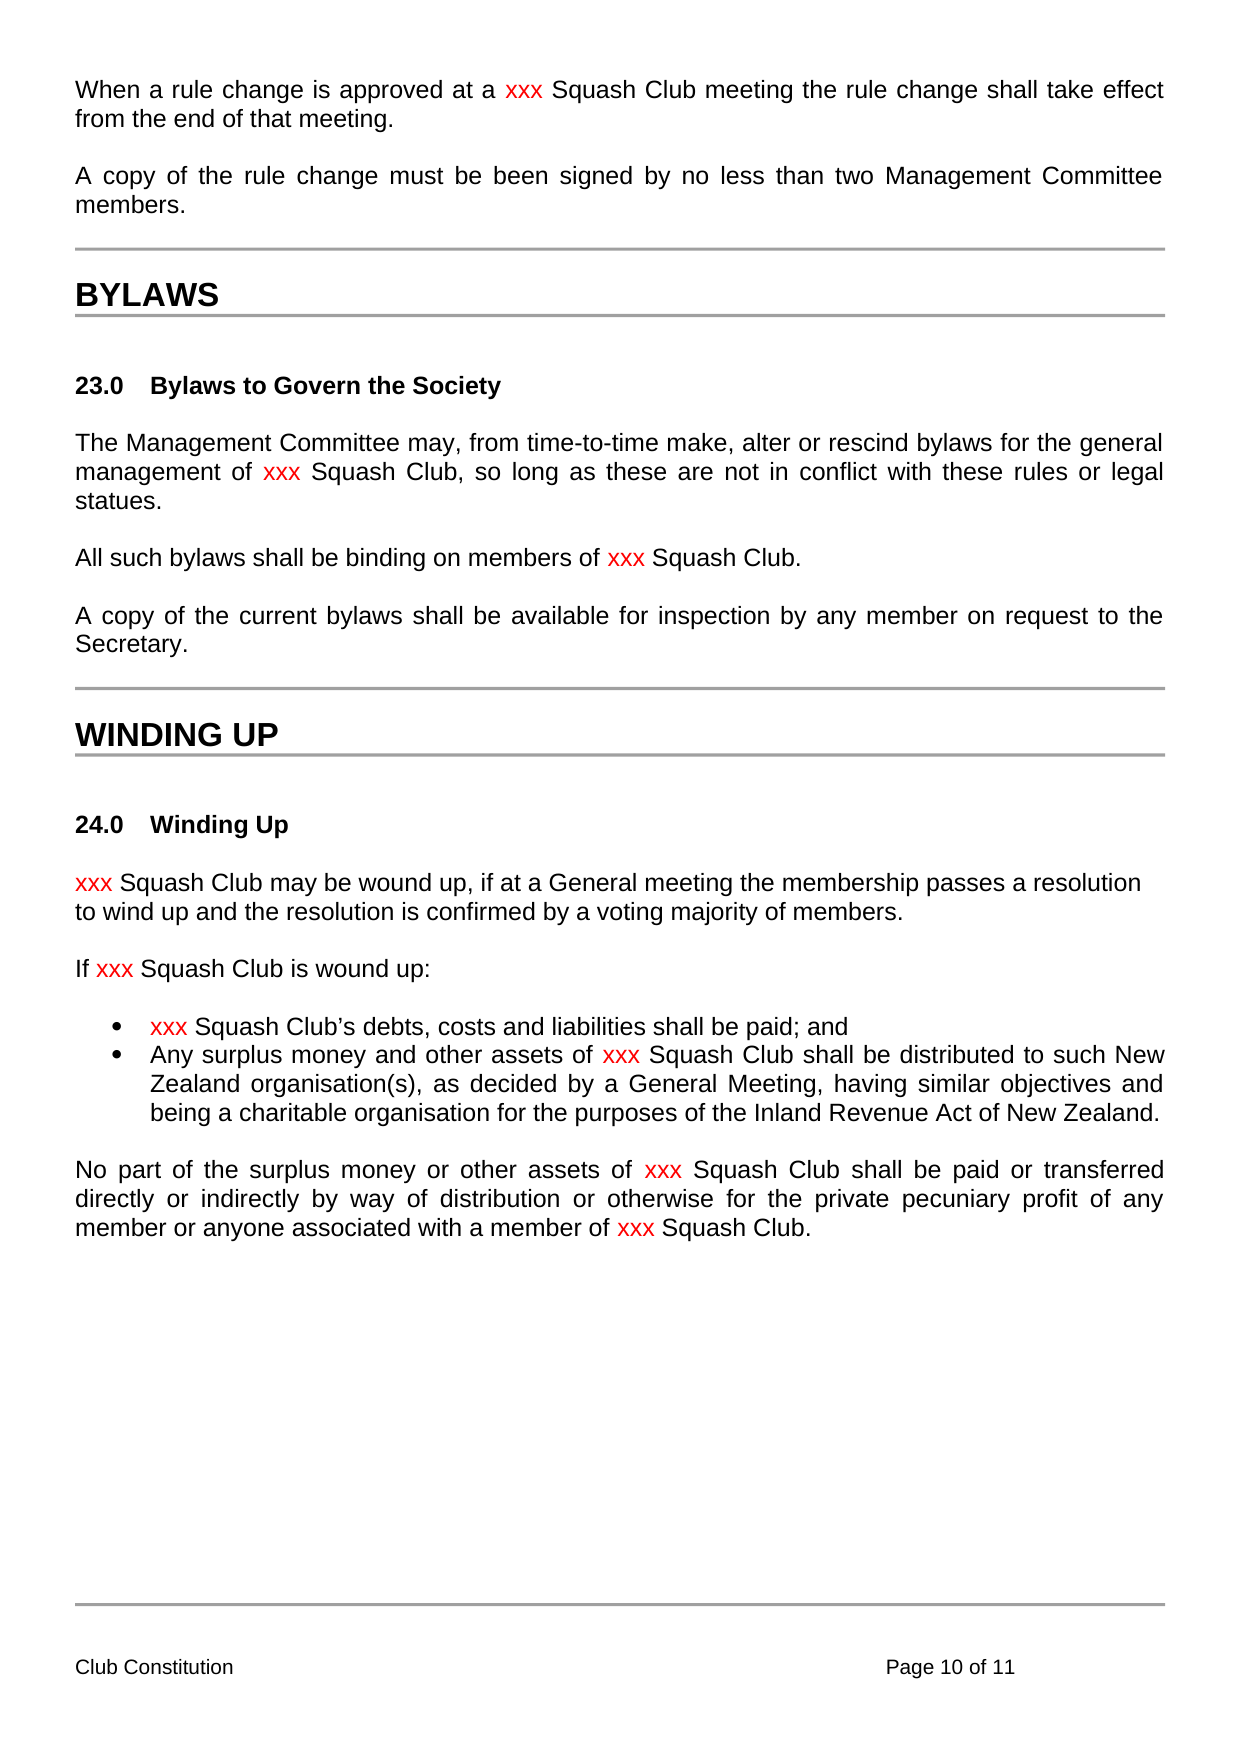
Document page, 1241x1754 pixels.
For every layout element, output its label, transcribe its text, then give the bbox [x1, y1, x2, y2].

text The Management Committee may, from time-to-time make, alter or rescind bylaws for the general management of xxx Squash Club, so long as these are not in conflict with these rules or legal statues. [75, 428, 1165, 514]
text If xxx Squash Club is wound up: [75, 954, 1165, 983]
list Any surplus money and other assets of xxx Squash Club shall be distributed to such New Zealand organisation(s), as decided by a General Meeting, having similar objectives and being a charitable organisation for the purposes of the Inland Revenue Act of New Zealand. [112, 1040, 1165, 1127]
text 23.0 Bylaws to Govern the Society [75, 371, 1165, 399]
text No part of the surplus money or other assets of xxx Squash Club shall be paid or transferred directly or indirectly by way of distribution or otherwise for the private pecuniary profit of any member or anyone associated with a member of xxx Squash Club. [75, 1155, 1165, 1242]
text A copy of the rule change must be been signed by no less than two Management Committee members. [75, 161, 1165, 219]
text xxx Squash Club may be wound up, if at a General meeting the membership passes a resolution to wind up and the resolution is confirmed by a voting majority of members. [75, 868, 1165, 925]
text When a rule change is approved at a xxx Squash Club meeting the rule change shall take effect from the end of that meeting. [75, 75, 1165, 132]
text BYLAWS [75, 276, 1165, 313]
text All such bylaws shall be binding on members of xxx Squash Club. [75, 543, 1165, 572]
text 24.0 Winding Up [75, 810, 1165, 839]
list xxx Squash Club’s debts, costs and liabilities shall be paid; and [112, 1011, 1165, 1040]
text A copy of the current bylaws shall be available for inspection by any member on request to the Secretary. [75, 601, 1165, 658]
text WINDING UP [75, 715, 1165, 753]
